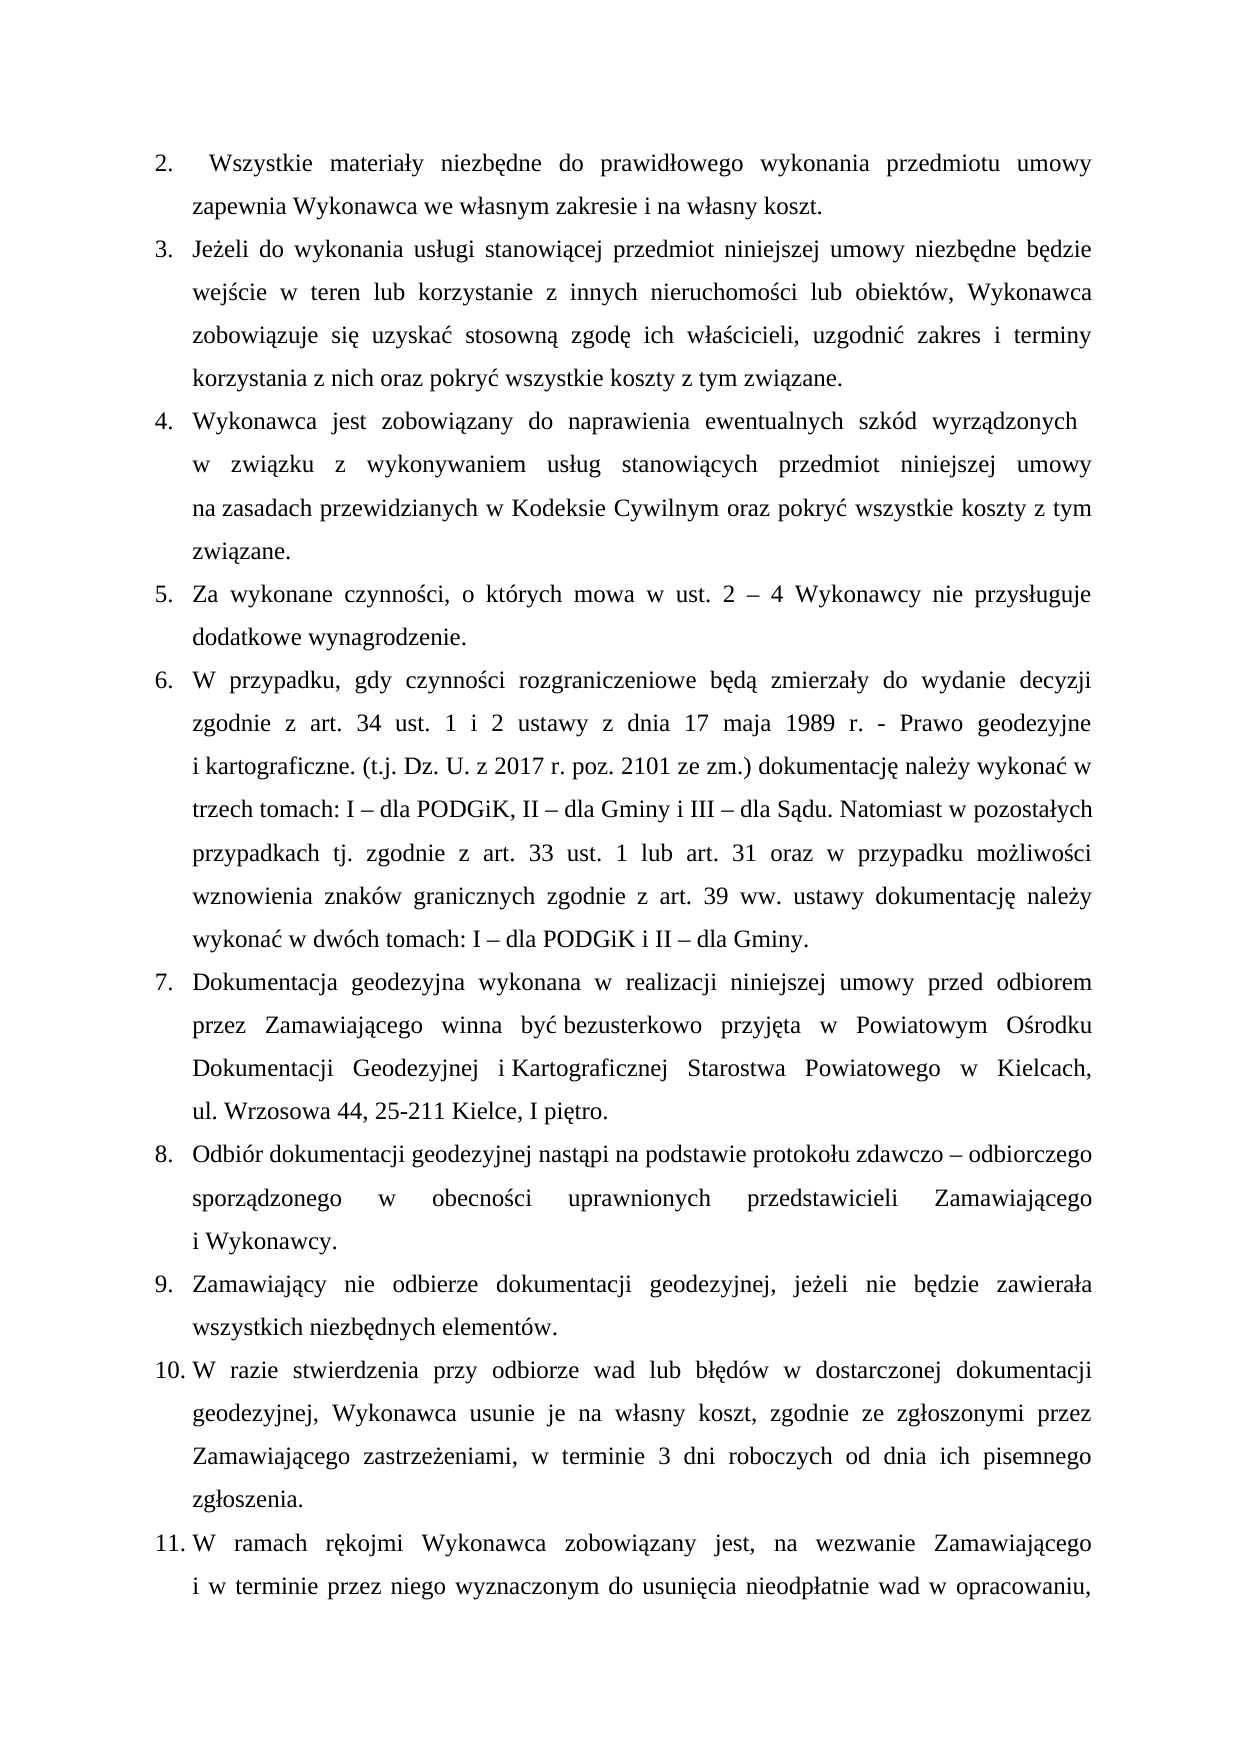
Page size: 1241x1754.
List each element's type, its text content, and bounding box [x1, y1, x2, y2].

list Za wykonane czynności, o których mowa w ust. 2 – 4 Wykonawcy nie przysługuje dodatkowe wynagrodzenie. [154, 579, 1093, 651]
list Jeżeli do wykonania usługi stanowiącej przedmiot niniejszej umowy niezbędne będzie wejście w teren lub korzystanie z innych nieruchomości lub obiektów, Wykonawca zobowiązuje się uzyskać stosowną zgodę ich właścicieli, uzgodnić zakres i terminy korzystania z nich oraz pokryć wszystkie koszty z tym związane. [154, 234, 1093, 392]
list Odbiór dokumentacji geodezyjnej nastąpi na podstawie protokołu zdawczo – odbiorczego sporządzonego w obecności uprawnionych przedstawicieli Zamawiającego i Wykonawcy. [154, 1139, 1093, 1254]
list W przypadku, gdy czynności rozgraniczeniowe będą zmierzały do wydanie decyzji zgodnie z art. 34 ust. 1 i 2 ustawy z dnia 17 maja 1989 r. - Prawo geodezyjne i kartograficzne. (t.j. Dz. U. z 2017 r. poz. 2101 ze zm.) dokumentację należy wykonać w trzech tomach: I – dla PODGiK, II – dla Gminy i III – dla Sądu. Natomiast w pozostałych przypadkach tj. zgodnie z art. 33 ust. 1 lub art. 31 oraz w przypadku możliwości wznowienia znaków granicznych zgodnie z art. 39 ww. ustawy dokumentację należy wykonać w dwóch tomach: I – dla PODGiK i II – dla Gminy. [154, 665, 1093, 953]
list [154, 1528, 1093, 1599]
list W razie stwierdzenia przy odbiorze wad lub błędów w dostarczonej dokumentacji geodezyjnej, Wykonawca usunie je na własny koszt, zgodnie ze zgłoszonymi przez Zamawiającego zastrzeżeniami, w terminie 3 dni roboczych od dnia ich pisemnego zgłoszenia. [154, 1355, 1093, 1513]
list Wykonawca jest zobowiązany do naprawienia ewentualnych szkód wyrządzonych w związku z wykonywaniem usług stanowiących przedmiot niniejszej umowy na zasadach przewidzianych w Kodeksie Cywilnym oraz pokryć wszystkie koszty z tym związane. [154, 406, 1093, 564]
list Wszystkie materiały niezbędne do prawidłowego wykonania przedmiotu umowy zapewnia Wykonawca we własnym zakresie i na własny koszt. [154, 148, 1093, 219]
list Zamawiający nie odbierze dokumentacji geodezyjnej, jeżeli nie będzie zawierała wszystkich niezbędnych elementów. [154, 1269, 1093, 1341]
list Dokumentacja geodezyjna wykonana w realizacji niniejszej umowy przed odbiorem przez Zamawiającego winna być bezusterkowo przyjęta w Powiatowym Ośrodku Dokumentacji Geodezyjnej i Kartograficznej Starostwa Powiatowego w Kielcach, ul. Wrzosowa 44, 25-211 Kielce, I piętro. [154, 967, 1093, 1125]
